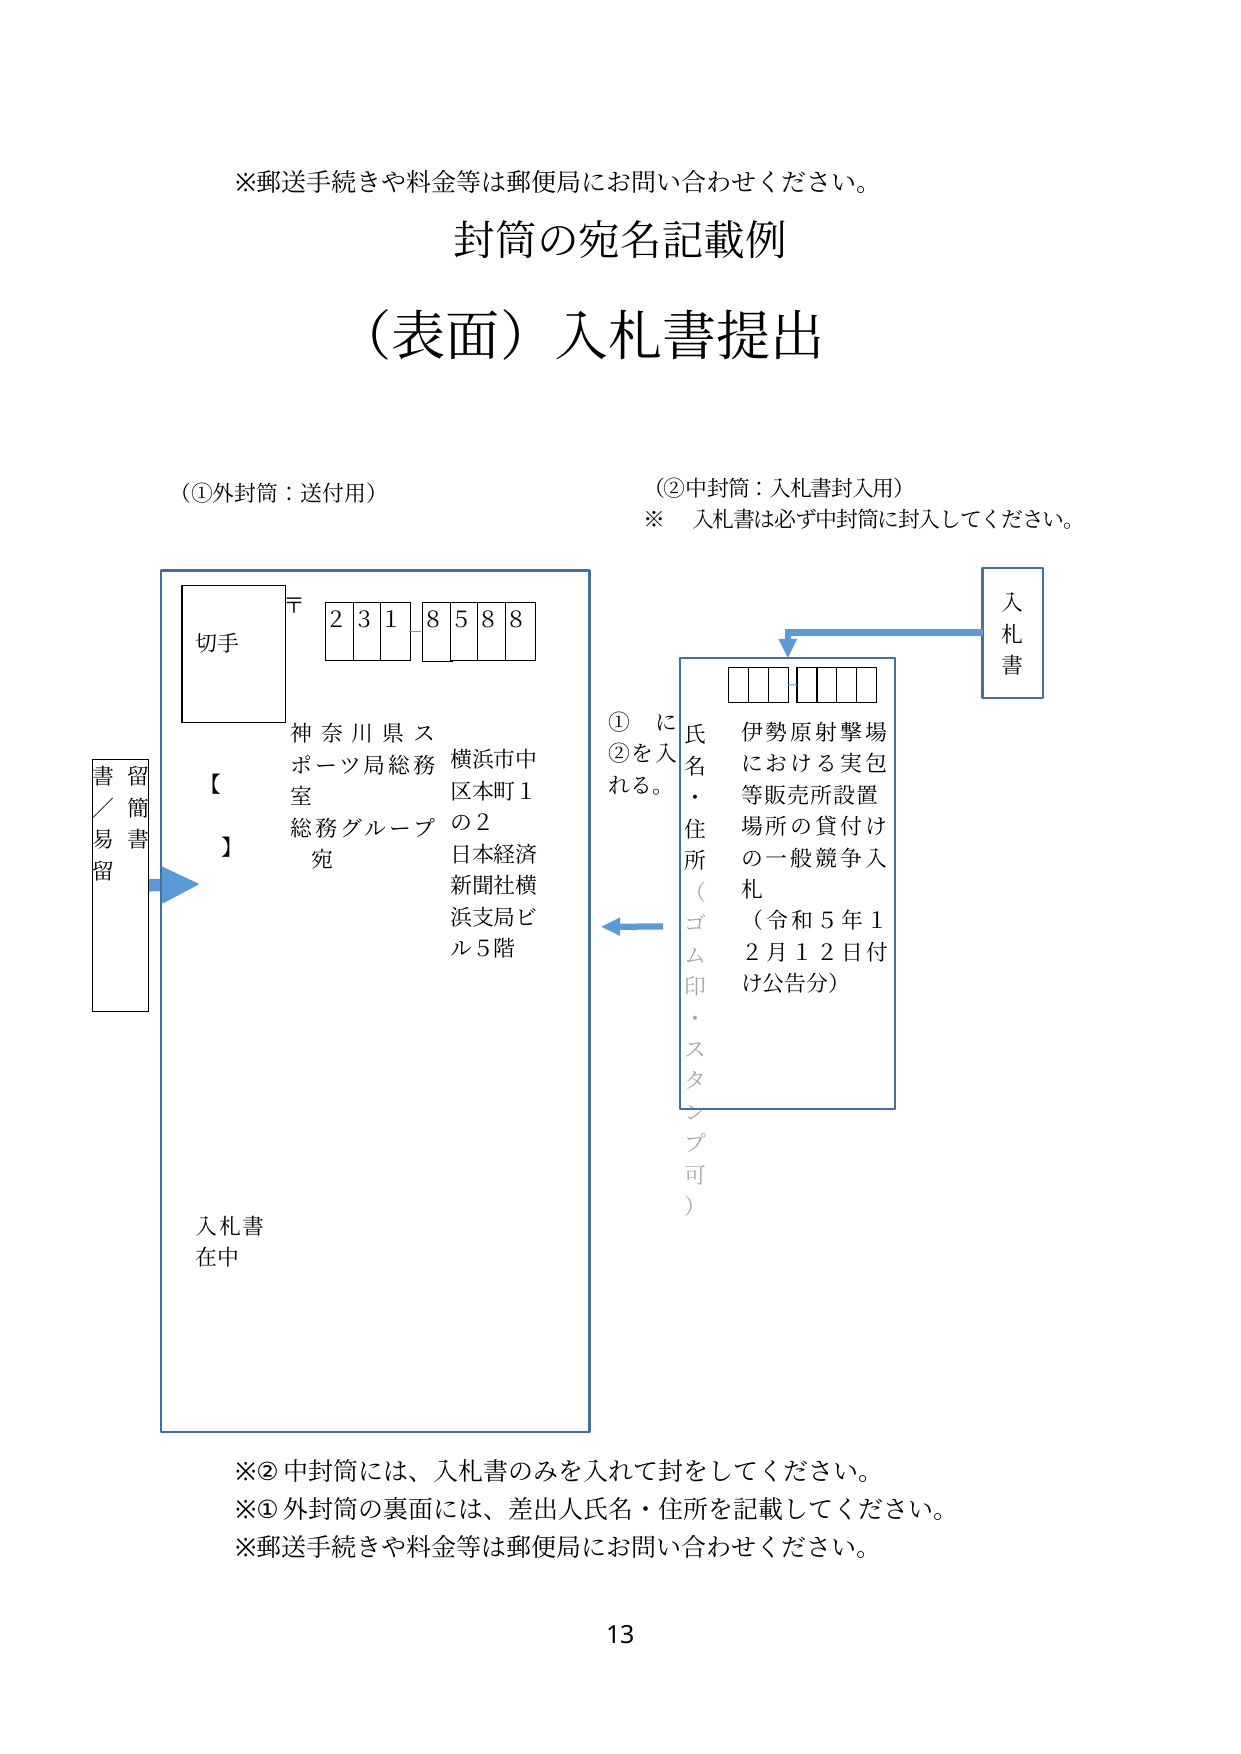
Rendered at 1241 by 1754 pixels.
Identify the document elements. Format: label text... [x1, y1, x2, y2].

text ※郵送手続きや料金等は郵便局にお問い合わせください。 [235, 1527, 1092, 1564]
text ※②中封筒には、入札書のみを入れて封をしてください。 [235, 1451, 1092, 1489]
text ※郵送手続きや料金等は郵便局にお問い合わせください。 [148, 162, 1092, 199]
text 封筒の宛名記載例 [148, 199, 1092, 275]
text ※①外封筒の裏面には、差出人氏名・住所を記載してください。 [235, 1489, 1092, 1527]
text （表面）入札書提出 [148, 275, 1092, 389]
